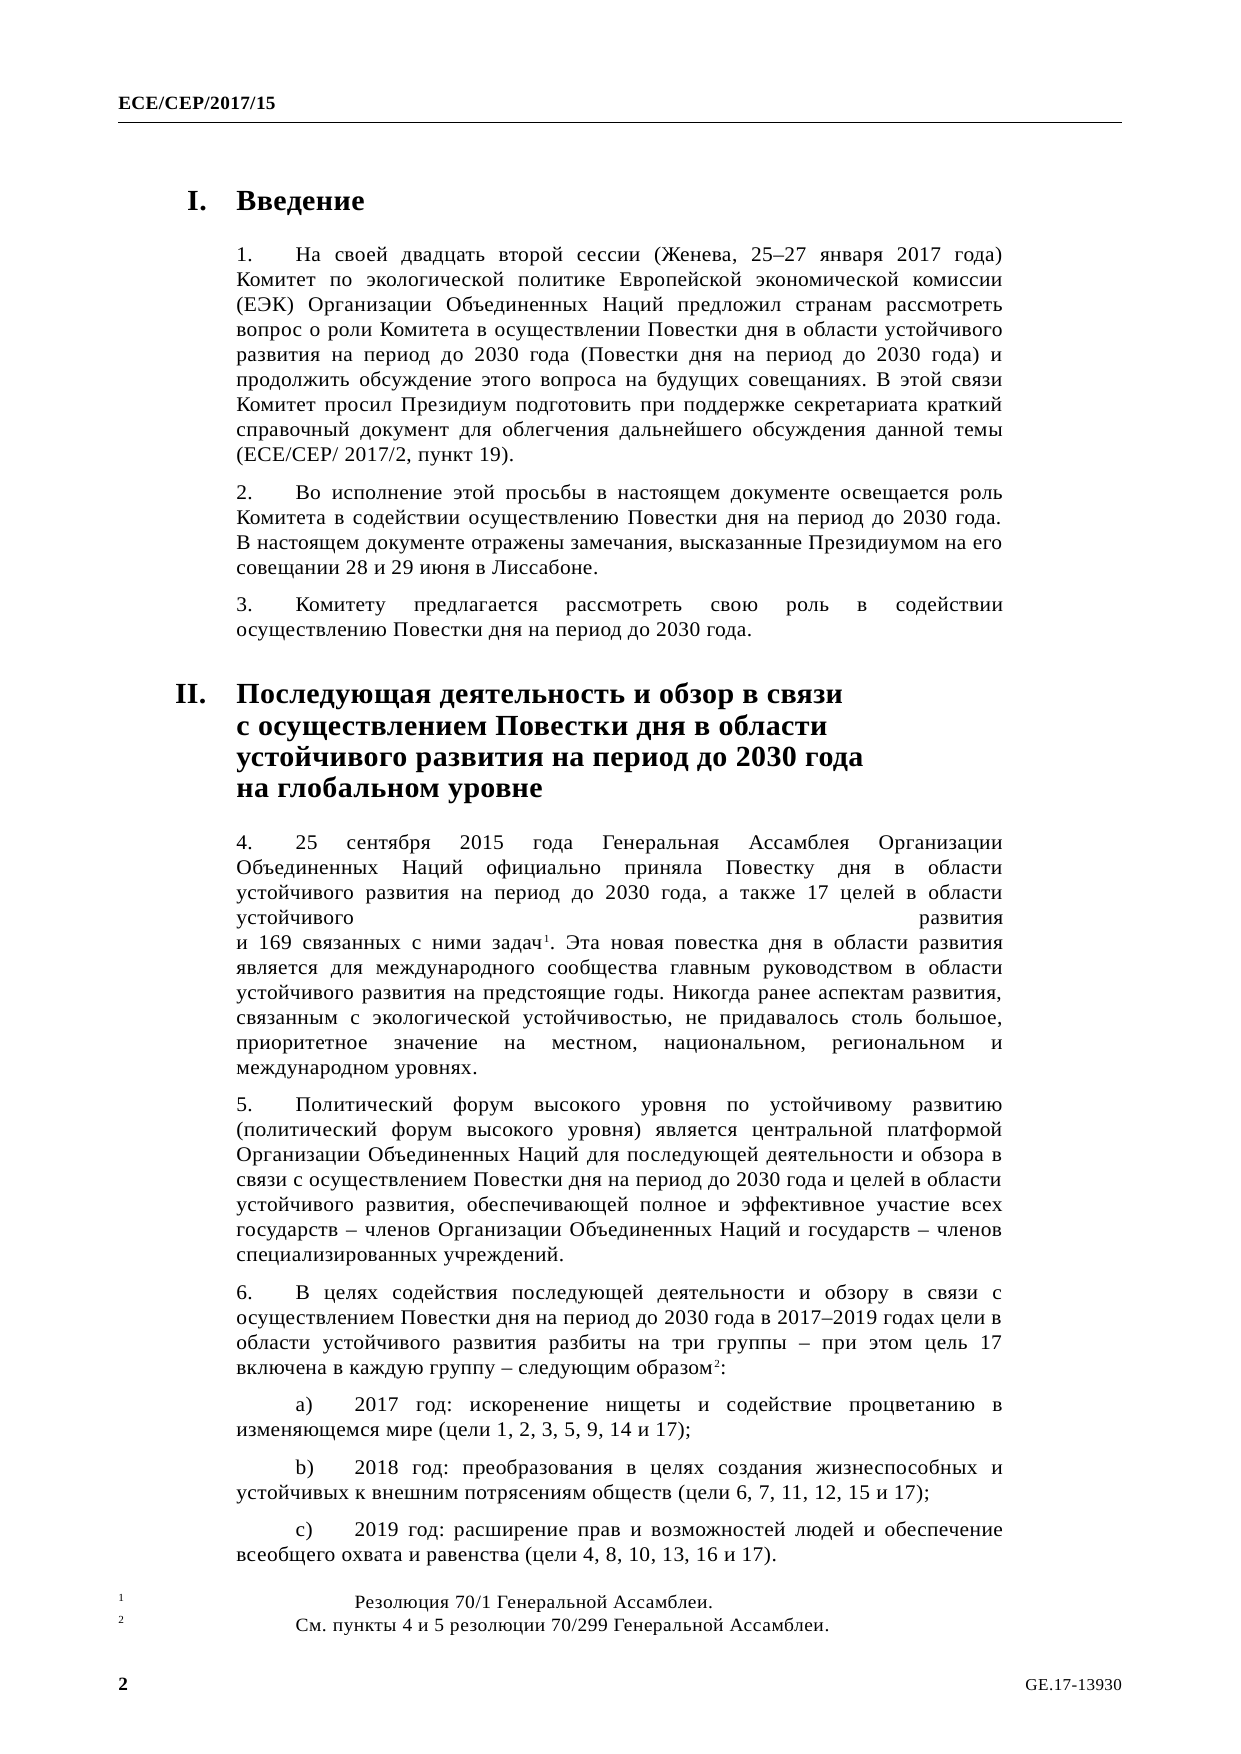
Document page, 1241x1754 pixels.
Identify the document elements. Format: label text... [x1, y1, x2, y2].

text II. Последующая деятельность и обзор в связи с осуществлением Повестки дня в области устойчивого развития на период до 2030 года на глобальном уровне [118, 679, 1004, 804]
text а) 2017 год: искоренение нищеты и содействие процветанию в изменяющемся мире (цели 1, 2, 3, 5, 9, 14 и 17); [236, 1391, 1004, 1441]
text 3. Комитету предлагается рассмотреть свою роль в содействии осуществлению Повестки дня на период до 2030 года. [236, 591, 1004, 641]
text с) 2019 год: расширение прав и возможностей людей и обеспечение всеобщего охвата и равенства (цели 4, 8, 10, 13, 16 и 17). [236, 1516, 1004, 1566]
text 4. 25 сентября 2015 года Генеральная Ассамблея Организации Объединенных Наций официально приняла Повестку дня в области устойчивого развития на период до 2030 года, а также 17 целей в области устойчивого развития и 169 связанных с ними задач. Эта новая повестка дня в области развития является для международного сообщества главным руководством в области устойчивого развития на предстоящие годы. Никогда ранее аспектам развития, связанным с экологической устойчивостью, не придавалось столь большое, приоритетное значение на местном, национальном, региональном и международном уровнях. [236, 829, 1004, 1079]
text 1. На своей двадцать второй сессии (Женева, 25–27 января 2017 года) Комитет по экологической политике Европейской экономической комиссии (ЕЭК) Организации Объединенных Наций предложил странам рассмотреть вопрос о роли Комитета в осуществлении Повестки дня в области устойчивого развития на период до 2030 года (Повестки дня на период до 2030 года) и продолжить обсуждение этого вопроса на будущих совещаниях. В этой связи Комитет просил Президиум подготовить при поддержке секретариата краткий справочный документ для облегчения дальнейшего обсуждения данной темы (ECE/CEP/ 2017/2, пункт 19). [236, 241, 1004, 466]
text 5. Политический форум высокого уровня по устойчивому развитию (политический форум высокого уровня) является центральной платформой Организации Объединенных Наций для последующей деятельности и обзора в связи с осуществлением Повестки дня на период до 2030 года и целей в области устойчивого развития, обеспечивающей полное и эффективное участие всех государств – членов Организации Объединенных Наций и государств – членов специализированных учреждений. [236, 1091, 1004, 1266]
text 6. В целях содействия последующей деятельности и обзору в связи с осуществлением Повестки дня на период до 2030 года в 2017–2019 годах цели в области устойчивого развития разбиты на три группы – при этом цель 17 включена в каждую группу – следующим образом: [236, 1279, 1004, 1379]
text b) 2018 год: преобразования в целях создания жизнеспособных и устойчивых к внешним потрясениям обществ (цели 6, 7, 11, 12, 15 и 17); [236, 1454, 1004, 1504]
text 2. Во исполнение этой просьбы в настоящем документе освещается роль Комитета в содействии осуществлению Повестки дня на период до 2030 года. В настоящем документе отражены замечания, высказанные Президиумом на его совещании 28 и 29 июня в Лиссабоне. [236, 479, 1004, 579]
text I. Введение [118, 185, 1004, 216]
